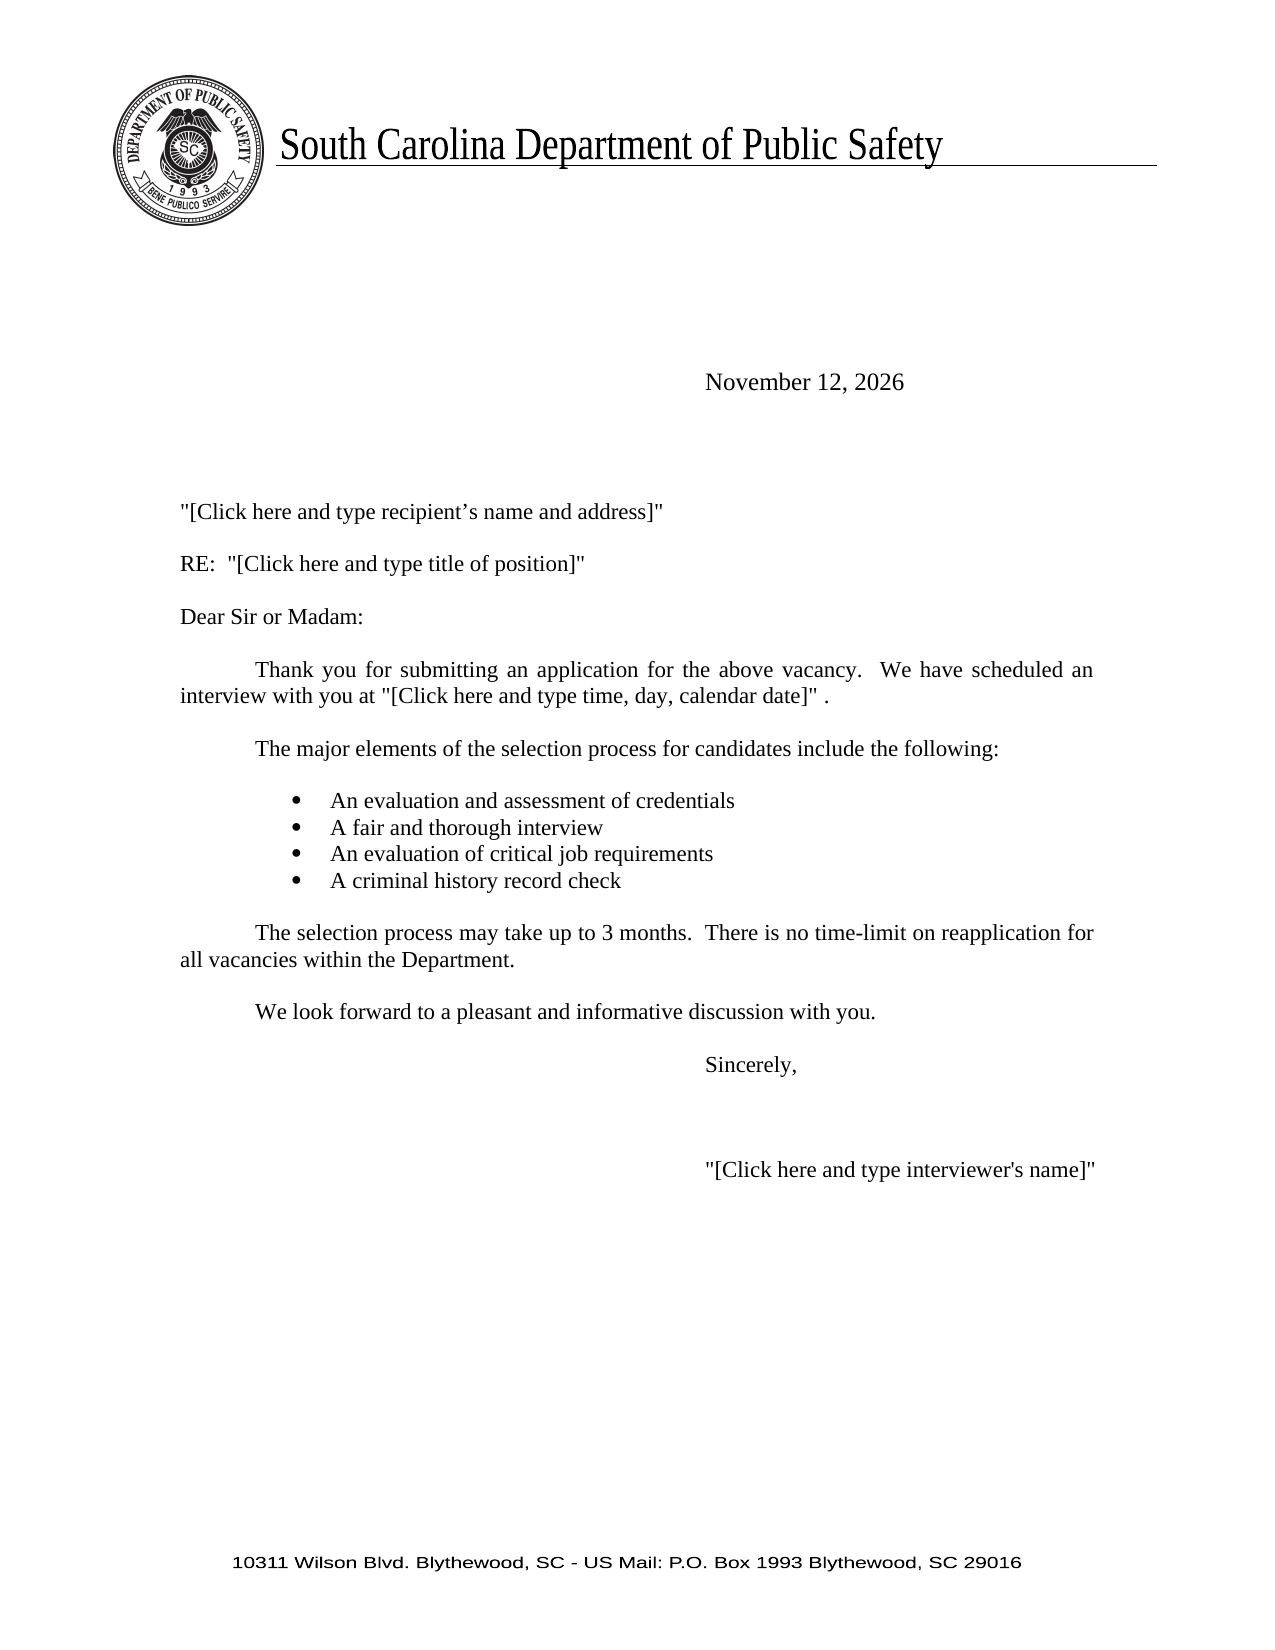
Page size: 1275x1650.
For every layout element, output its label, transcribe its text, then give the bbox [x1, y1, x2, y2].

picture [113, 75, 264, 226]
list An evaluation of critical job requirements [292, 840, 1095, 867]
list A criminal history record check [292, 867, 1095, 893]
text RE: [180, 550, 1095, 577]
text The selection process may take up to 3 months. There is no time-limit on reapplication for all vacancies within the Department. [180, 919, 1095, 972]
text Dear Sir or Madam: [180, 603, 1095, 629]
text October 3, 2018 [656, 338, 1095, 396]
text Sincerely, [180, 1051, 1095, 1077]
text Thank you for submitting an application for the above vacancy. We have scheduled an interview with you at . [180, 656, 1095, 708]
list An evaluation and assessment of credentials [292, 788, 1095, 814]
text We look forward to a pleasant and informative discussion with you. [180, 998, 1095, 1025]
list A fair and thorough interview [292, 814, 1095, 840]
text The major elements of the selection process for candidates include the following: [180, 735, 1095, 761]
